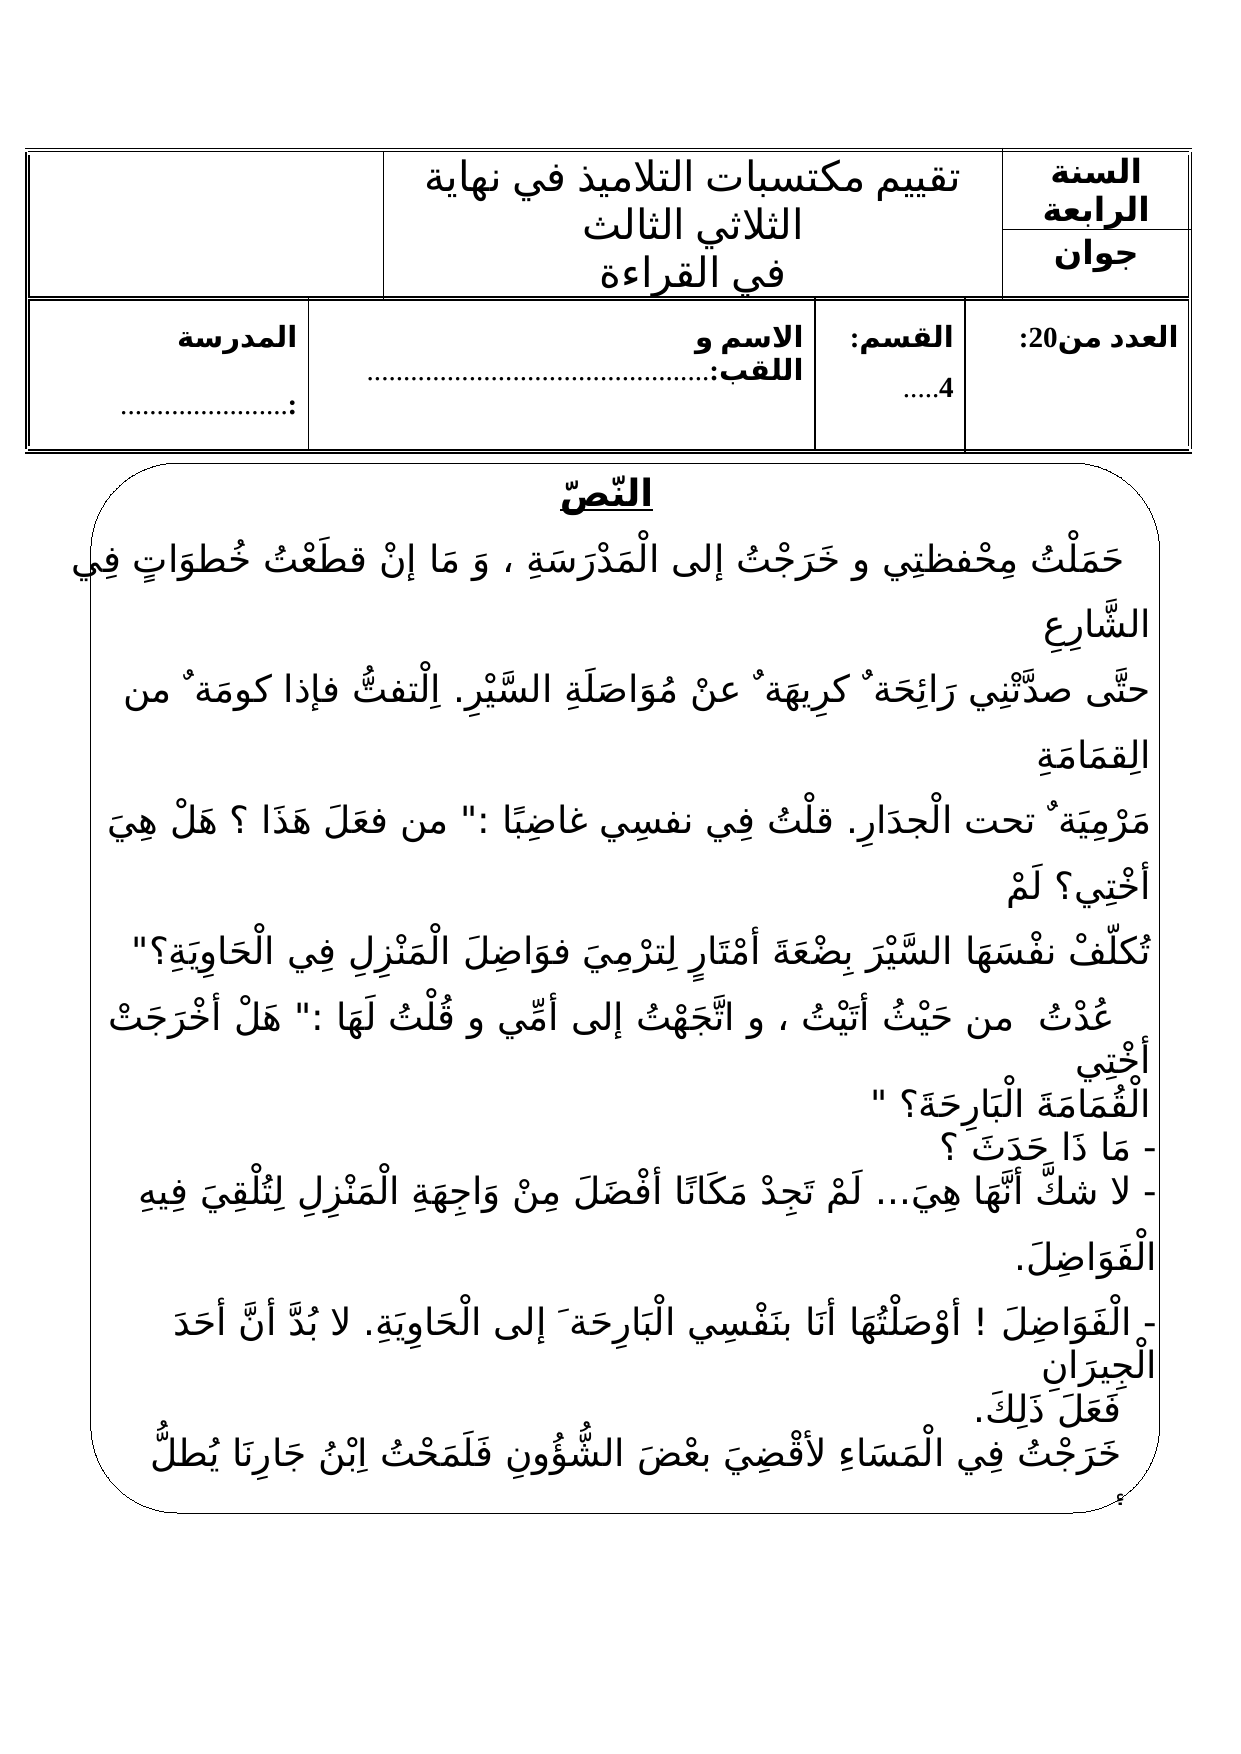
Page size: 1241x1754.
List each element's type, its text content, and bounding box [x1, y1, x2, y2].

table_cell العدد من20: [966, 296, 1190, 449]
table_cell القسم: 4..... [816, 301, 964, 449]
table_header تقييم مكتسبات التلاميذ في نهاية الثلاثي الثالث في القراءة [384, 152, 1002, 296]
table_cell المدرسة:....................... [28, 301, 308, 449]
table_cell جوان [1003, 230, 1188, 296]
table_cell الاسم و اللقب:............................................... [309, 301, 814, 449]
table_header السنة الرابعة [1003, 149, 1190, 229]
table_header [28, 152, 383, 296]
